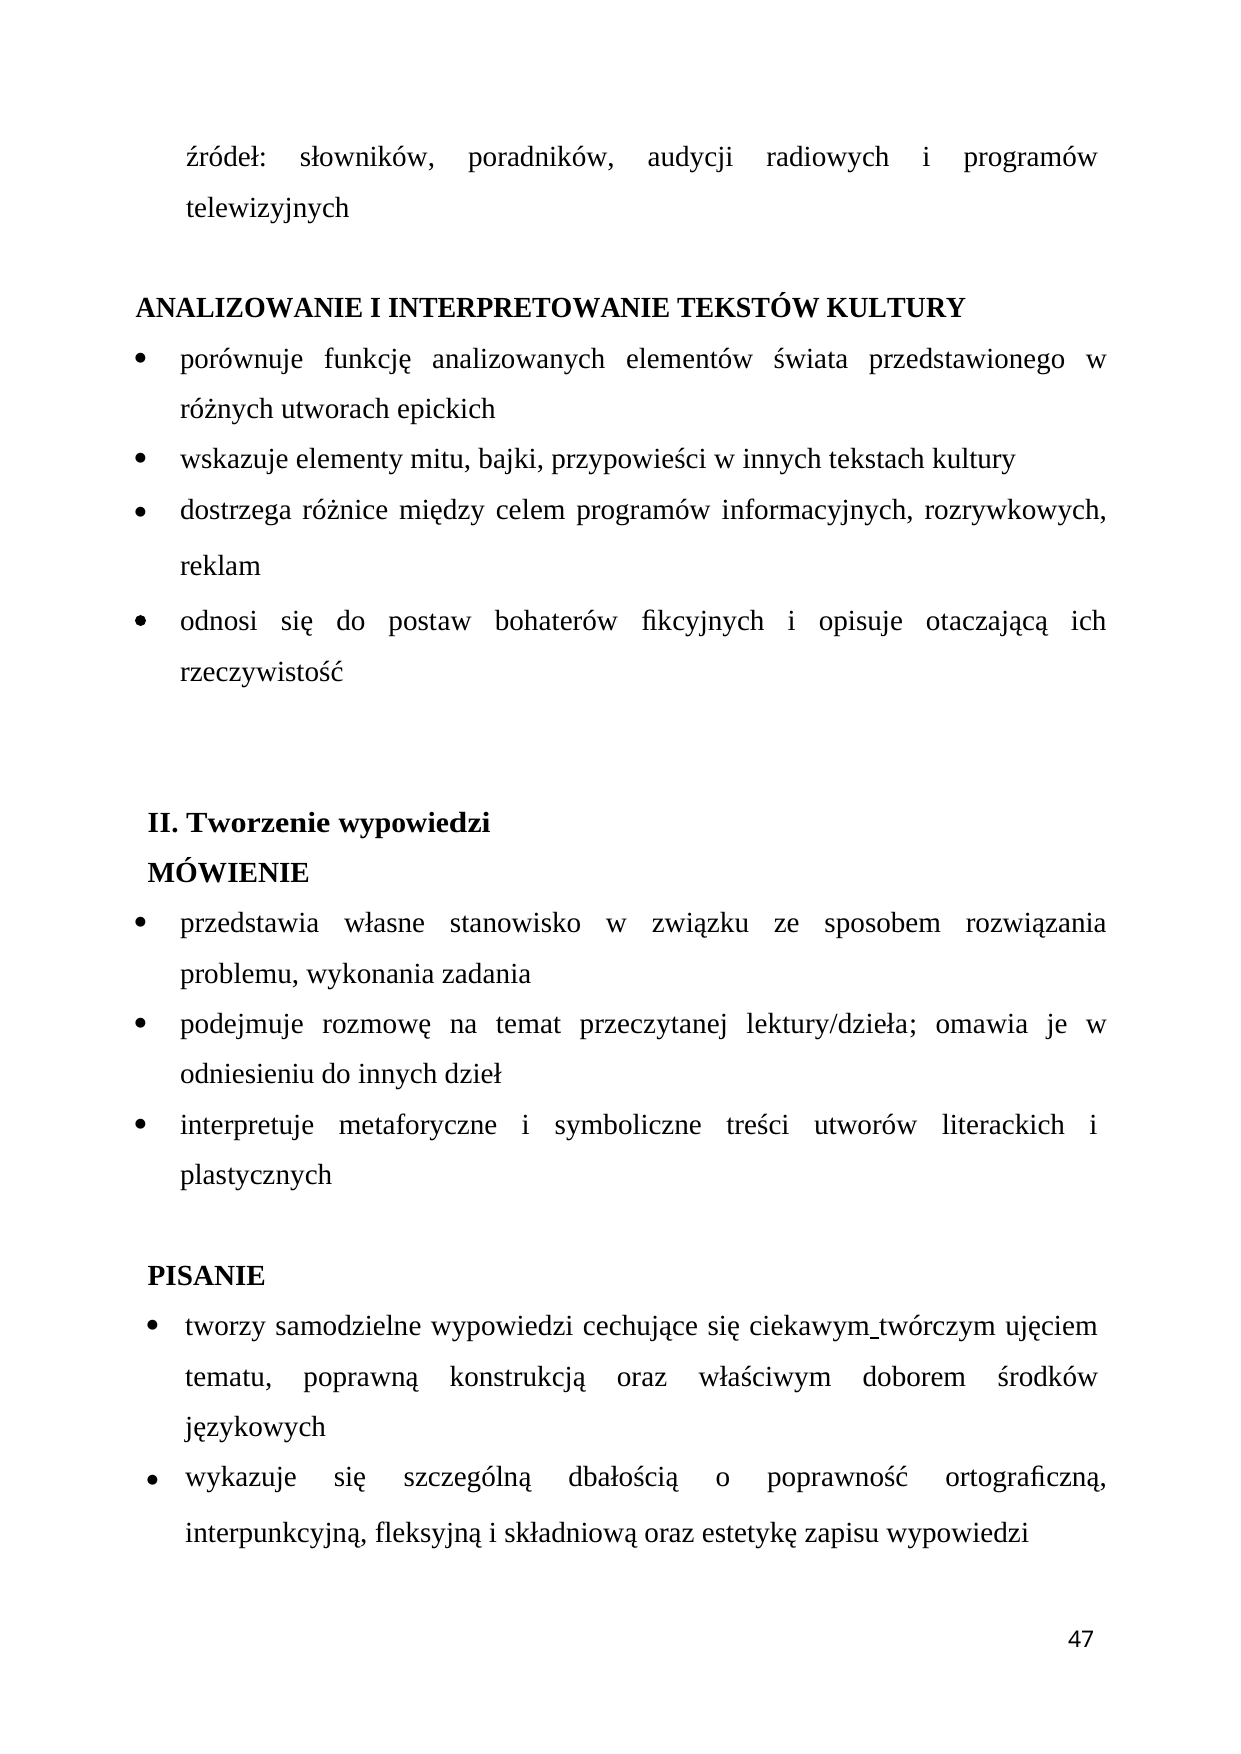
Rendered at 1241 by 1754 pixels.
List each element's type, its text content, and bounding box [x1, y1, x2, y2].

text PISANIE [147, 1258, 1107, 1292]
list tworzy samodzielne wypowiedzi cechujące się ciekawym twórczym ujęciem tematu, poprawną konstrukcją oraz właściwym doborem środków językowych [147, 1308, 1098, 1443]
list wskazuje elementy mitu, bajki, przypowieści w innych tekstach kultury [135, 442, 1107, 475]
text ANALIZOWANIE I INTERPRETOWANIE TEKSTÓW KULTURY [135, 291, 1107, 324]
text MÓWIENIE [147, 855, 1107, 889]
list odnosi się do postaw bohaterów ﬁkcyjnych i opisuje otaczającą ich rzeczywistość [135, 603, 1107, 687]
text II. Tworzenie wypowiedzi [147, 805, 1107, 838]
list dostrzega różnice między celem programów informacyjnych, rozrywkowych, reklam [135, 492, 1107, 585]
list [148, 139, 1098, 223]
list przedstawia własne stanowisko w związku ze sposobem rozwiązania problemu, wykonania zadania [135, 906, 1107, 989]
list interpretuje metaforyczne i symboliczne treści utworów literackich i plastycznych [135, 1107, 1098, 1191]
list porównuje funkcję analizowanych elementów świata przedstawionego w różnych utworach epickich [135, 341, 1107, 425]
list podejmuje rozmowę na temat przeczytanej lektury/dzieła; omawia je w odniesieniu do innych dzieł [135, 1006, 1107, 1090]
list wykazuje się szczególną dbałością o poprawność ortograﬁczną, interpunkcyjną, fleksyjną i składniową oraz estetykę zapisu wypowiedzi [147, 1459, 1107, 1552]
